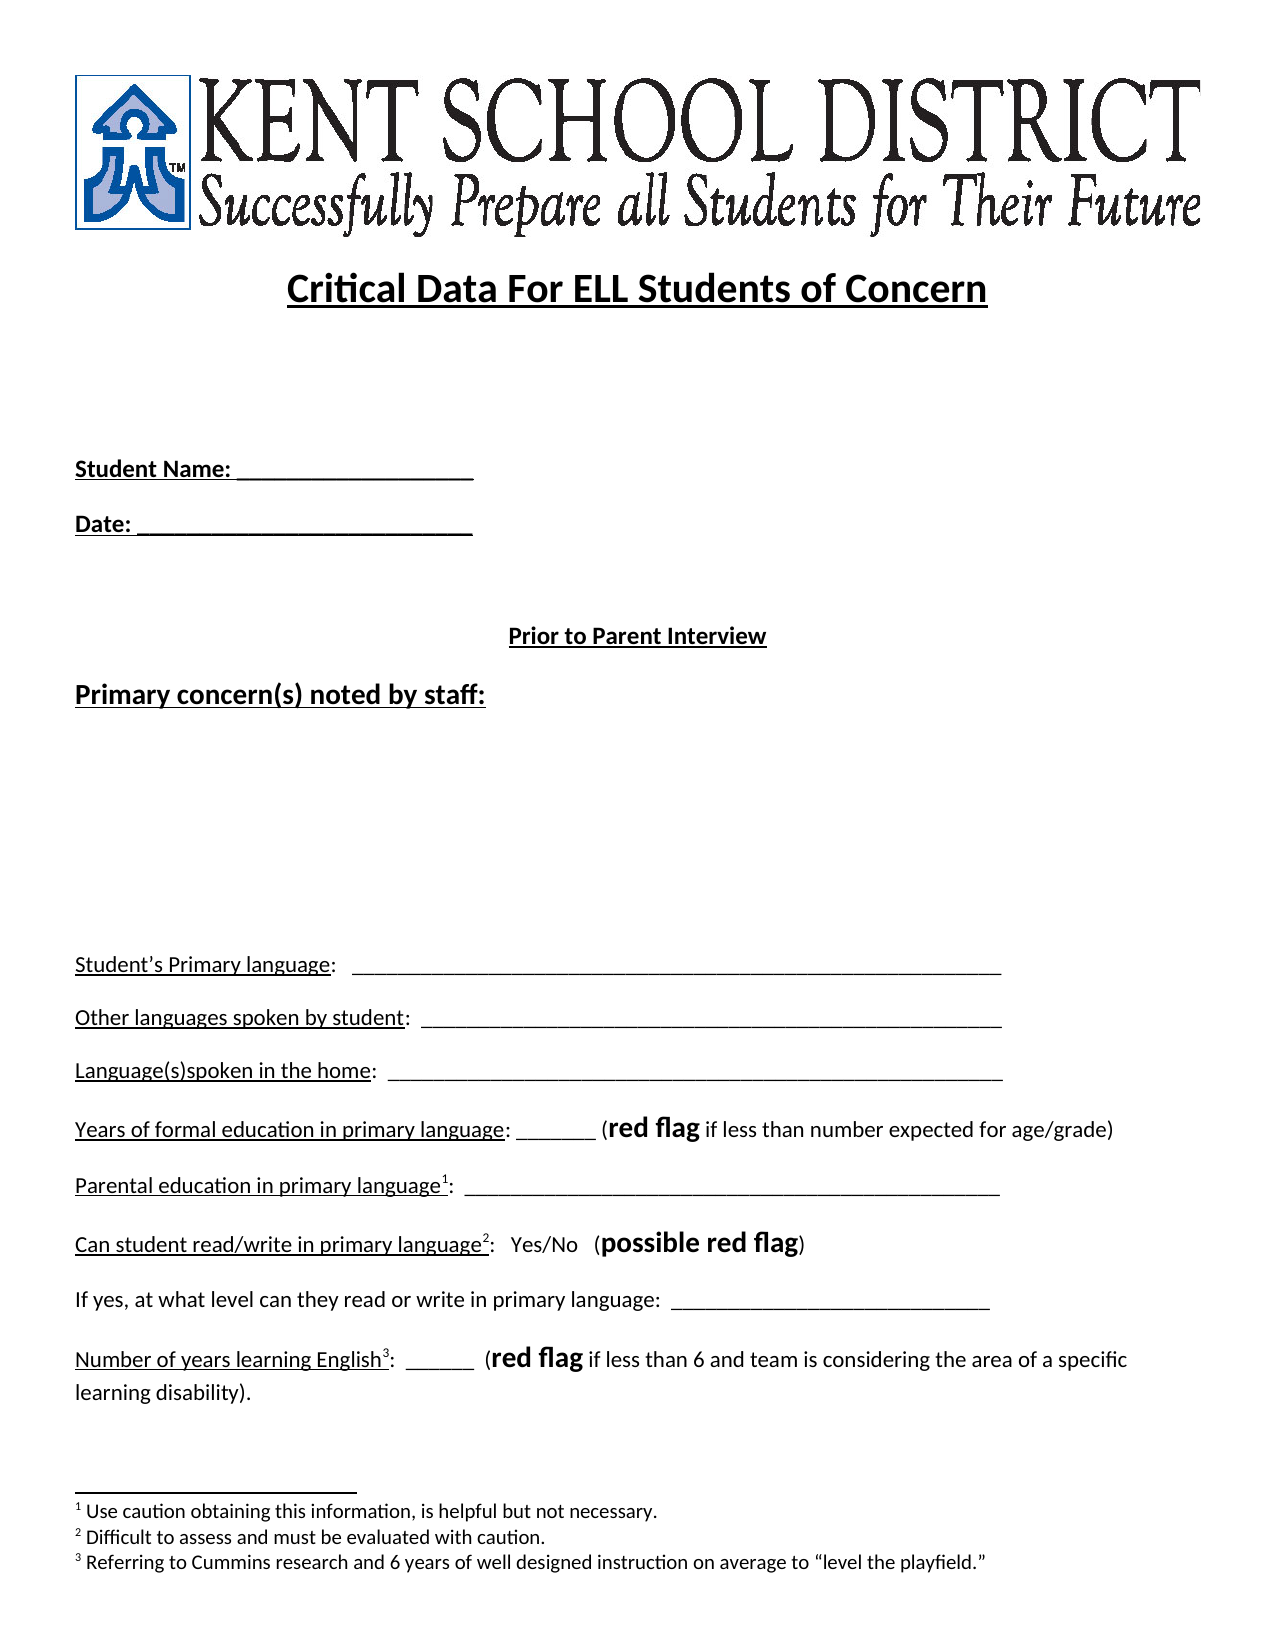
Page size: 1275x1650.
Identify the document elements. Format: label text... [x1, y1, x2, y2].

text Primary concern(s) noted by staff: [75, 676, 1200, 712]
text Student Name: ___________________ [75, 453, 1200, 483]
text Critical Data For ELL Students of Concern [75, 262, 1200, 313]
text Student’s Primary language: _________________________________________________________ [75, 950, 1200, 978]
picture [75, 75, 1200, 237]
text If yes, at what level can they read or write in primary language: ____________________________ [75, 1286, 1200, 1314]
text Prior to Parent Interview [75, 620, 1200, 651]
text Can student read/write in primary language: Yes/No (possible red flag) [75, 1224, 1200, 1259]
text Number of years learning English: ______ (red flag if less than 6 and team is considering the area of a specific learning disability). [75, 1339, 1200, 1406]
text Language(s)spoken in the home: ______________________________________________________ [75, 1056, 1200, 1084]
text Years of formal education in primary language: _______ (red flag if less than number expected for age/grade) [75, 1109, 1200, 1145]
text Parental education in primary language: _______________________________________________ [75, 1171, 1200, 1199]
text Date: ___________________________ [75, 509, 1200, 539]
text Other languages spoken by student: ___________________________________________________ [75, 1003, 1200, 1031]
